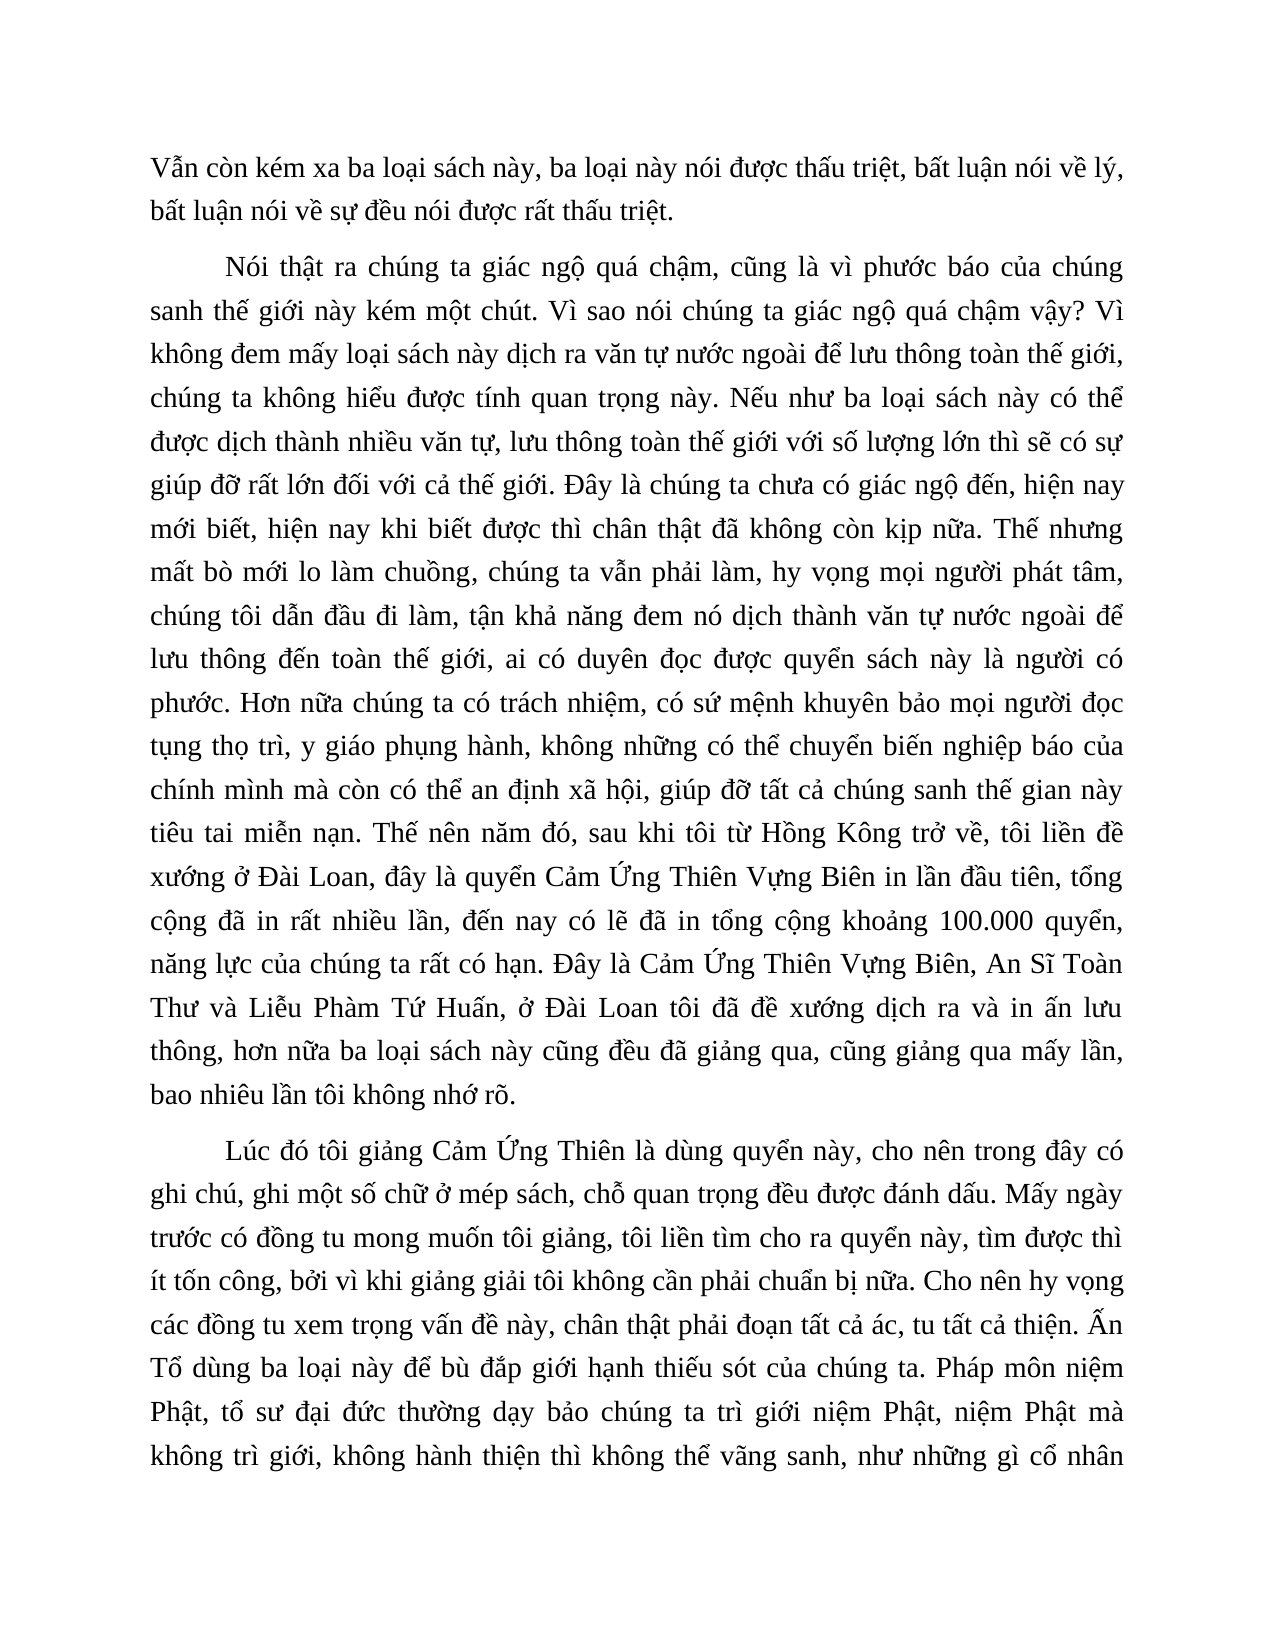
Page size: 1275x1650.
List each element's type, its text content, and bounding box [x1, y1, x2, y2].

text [150, 150, 1125, 227]
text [150, 1133, 1125, 1471]
text Nói thật ra chúng ta giác ngộ quá chậm, cũng là vì phước báo của chúng sanh thế giới này kém một chút. Vì sao nói chúng ta giác ngộ quá chậm vậy? Vì không đem mấy loại sách này dịch ra văn tự nước ngoài để lưu thông toàn thế giới, chúng ta không hiểu được tính quan trọng này. Nếu như ba loại sách này có thể được dịch thành nhiều văn tự, lưu thông toàn thế giới với số lượng lớn thì sẽ có sự giúp đỡ rất lớn đối với cả thế giới. Đây là chúng ta chưa có giác ngộ đến, hiện nay mới biết, hiện nay khi biết được thì chân thật đã không còn kịp nữa. Thế nhưng mất bò mới lo làm chuồng, chúng ta vẫn phải làm, hy vọng mọi người phát tâm, chúng tôi dẫn đầu đi làm, tận khả năng đem nó dịch thành văn tự nước ngoài để lưu thông đến toàn thế giới, ai có duyên đọc được quyển sách này là người có phước. Hơn nữa chúng ta có trách nhiệm, có sứ mệnh khuyên bảo mọi người đọc tụng thọ trì, y giáo phụng hành, không những có thể chuyển biến nghiệp báo của chính mình mà còn có thể an định xã hội, giúp đỡ tất cả chúng sanh thế gian này tiêu tai miễn nạn. Thế nên năm đó, sau khi tôi từ Hồng Kông trở về, tôi liền đề xướng ở Đài Loan, đây là quyển Cảm Ứng Thiên Vựng Biên in lần đầu tiên, tổng cộng đã in rất nhiều lần, đến nay có lẽ đã in tổng cộng khoảng 100.000 quyển, năng lực của chúng ta rất có hạn. Đây là Cảm Ứng Thiên Vựng Biên, An Sĩ Toàn Thư và Liễu Phàm Tứ Huấn, ở Đài Loan tôi đã đề xướng dịch ra và in ấn lưu thông, hơn nữa ba loại sách này cũng đều đã giảng qua, cũng giảng qua mấy lần, bao nhiêu lần tôi không nhớ rõ. [150, 249, 1125, 1110]
